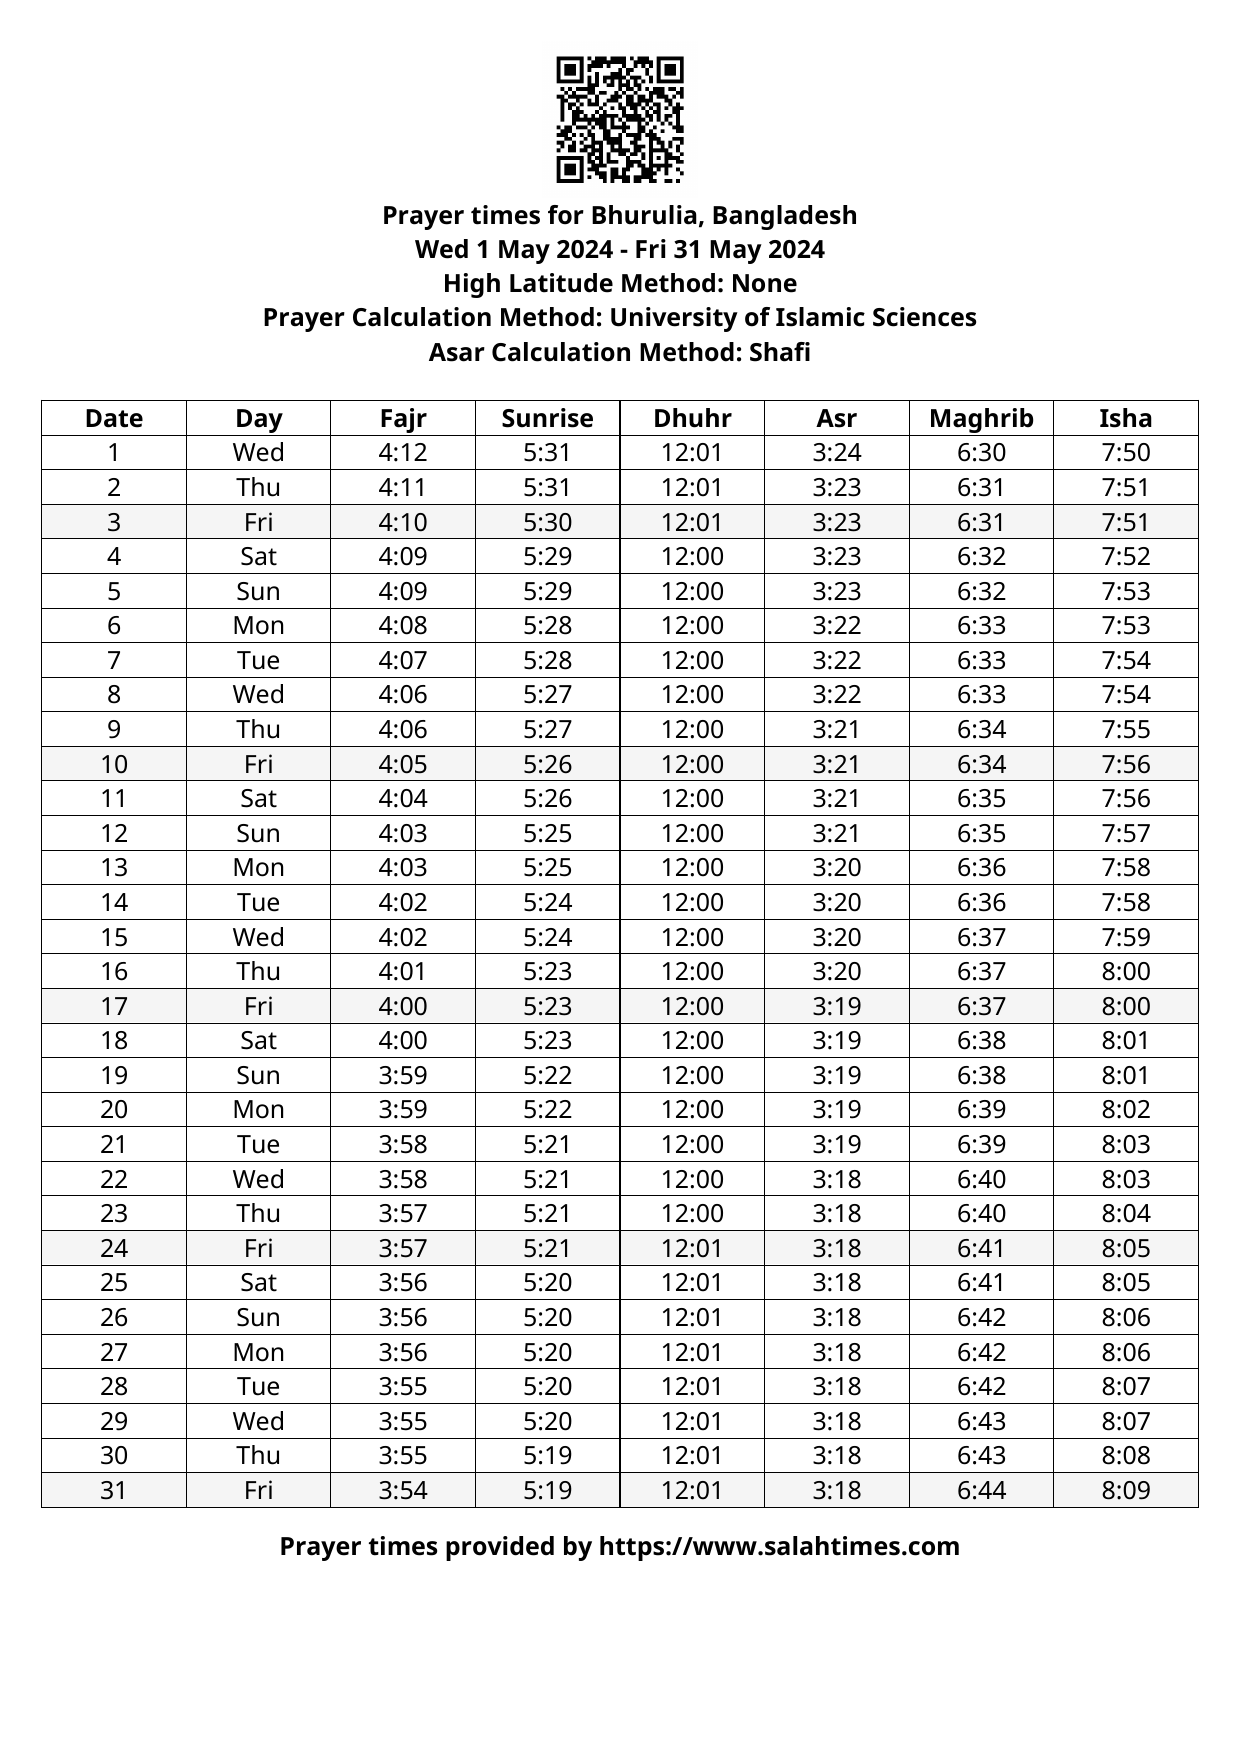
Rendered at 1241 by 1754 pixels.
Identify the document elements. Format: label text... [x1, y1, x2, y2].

table_cell 3:59 [331, 1093, 475, 1126]
table_cell 5:29 [476, 574, 619, 607]
table_cell 6:33 [910, 643, 1053, 677]
table_cell 1 [42, 436, 186, 469]
table_cell 12:00 [621, 574, 764, 607]
table_cell 12:01 [621, 1231, 764, 1264]
table_cell 9 [42, 712, 186, 746]
table_cell Wed [187, 1162, 330, 1195]
table_cell 8:04 [1054, 1196, 1198, 1230]
table_cell 5:23 [476, 1024, 619, 1057]
table_cell 4:06 [331, 678, 475, 711]
table_cell 5:26 [476, 747, 619, 780]
table_cell 7 [42, 643, 186, 677]
table_cell 24 [42, 1231, 186, 1264]
table_cell 4:11 [331, 470, 475, 504]
table_cell 3:21 [765, 816, 909, 849]
table_cell Fri [187, 747, 330, 780]
table_cell 3:58 [331, 1162, 475, 1195]
table_cell 12:00 [621, 1024, 764, 1057]
table_cell 8:07 [1054, 1404, 1198, 1437]
table_cell 26 [42, 1300, 186, 1334]
table_cell 3:55 [331, 1404, 475, 1437]
table_cell 4:04 [331, 781, 475, 815]
table_cell Wed [187, 678, 330, 711]
table_cell 3:22 [765, 609, 909, 642]
table_cell 5:25 [476, 816, 619, 849]
table_cell 5:20 [476, 1335, 619, 1368]
table_cell Tue [187, 885, 330, 919]
text Prayer times for Bhurulia, Bangladesh [42, 198, 1198, 232]
table_cell 7:50 [1054, 436, 1198, 469]
table_cell 6:34 [910, 747, 1053, 780]
table_cell 6:31 [910, 470, 1053, 504]
table_cell 3:54 [331, 1473, 475, 1507]
table_cell 5:20 [476, 1369, 619, 1403]
table_cell 4:09 [331, 539, 475, 573]
table_cell 3:21 [765, 747, 909, 780]
table_cell 8:01 [1054, 1058, 1198, 1092]
table_cell 3:59 [331, 1058, 475, 1092]
table_cell 12:00 [621, 885, 764, 919]
table_cell 6:40 [910, 1162, 1053, 1195]
table_cell 8 [42, 678, 186, 711]
table_cell 6:32 [910, 574, 1053, 607]
table_cell 18 [42, 1024, 186, 1057]
table_cell 5:22 [476, 1058, 619, 1092]
table_cell Fri [187, 1231, 330, 1264]
table_cell 19 [42, 1058, 186, 1092]
table_cell 12:00 [621, 954, 764, 988]
table_cell 12:00 [621, 1093, 764, 1126]
table_cell 25 [42, 1266, 186, 1299]
table_cell 5:21 [476, 1196, 619, 1230]
table_cell 7:54 [1054, 678, 1198, 711]
table_cell 3:18 [765, 1162, 909, 1195]
table_cell 7:53 [1054, 609, 1198, 642]
table_header Sunrise [476, 401, 619, 434]
text Asar Calculation Method: Shafi [42, 334, 1198, 368]
table_cell 3:58 [331, 1127, 475, 1161]
table_cell Thu [187, 470, 330, 504]
table_cell 5:31 [476, 470, 619, 504]
table_cell 4:12 [331, 436, 475, 469]
table_cell Mon [187, 851, 330, 884]
table_cell 5:31 [476, 436, 619, 469]
table_cell 6:33 [910, 678, 1053, 711]
table_cell 3:22 [765, 643, 909, 677]
table_cell 8:05 [1054, 1231, 1198, 1264]
table_cell 12:00 [621, 816, 764, 849]
table_cell 4:03 [331, 851, 475, 884]
table_cell 7:56 [1054, 781, 1198, 815]
table_cell 3:19 [765, 989, 909, 1022]
table_cell Fri [187, 505, 330, 538]
table_cell 8:08 [1054, 1439, 1198, 1472]
table_cell 8:07 [1054, 1369, 1198, 1403]
table_cell 12:00 [621, 781, 764, 815]
table_cell 7:52 [1054, 539, 1198, 573]
table_cell 23 [42, 1196, 186, 1230]
table_cell 30 [42, 1439, 186, 1472]
table_cell 3:23 [765, 470, 909, 504]
table_cell Sat [187, 1024, 330, 1057]
table_cell 7:58 [1054, 851, 1198, 884]
table_cell 6:37 [910, 989, 1053, 1022]
text Prayer Calculation Method: University of Islamic Sciences [42, 300, 1198, 334]
table_cell 3:23 [765, 505, 909, 538]
table_cell 3:18 [765, 1300, 909, 1334]
table_cell 31 [42, 1473, 186, 1507]
table_cell 4:00 [331, 989, 475, 1022]
table_cell 3:56 [331, 1300, 475, 1334]
table_cell 3:55 [331, 1369, 475, 1403]
table_cell 2 [42, 470, 186, 504]
table_cell Wed [187, 920, 330, 953]
table_cell 16 [42, 954, 186, 988]
table_cell Fri [187, 989, 330, 1022]
table_cell 7:55 [1054, 712, 1198, 746]
table_header Asr [765, 401, 909, 434]
table_cell 6:43 [910, 1439, 1053, 1472]
table_cell Sun [187, 816, 330, 849]
table_header Day [187, 401, 330, 434]
table_cell Wed [187, 1404, 330, 1437]
table_cell 7:53 [1054, 574, 1198, 607]
table_cell 3:56 [331, 1335, 475, 1368]
table_cell Sun [187, 574, 330, 607]
table_cell 5:28 [476, 643, 619, 677]
table_cell 5:26 [476, 781, 619, 815]
table_cell 12:00 [621, 678, 764, 711]
table_cell 12:00 [621, 539, 764, 573]
table_cell 5:24 [476, 920, 619, 953]
table_header Dhuhr [621, 401, 764, 434]
table_cell Mon [187, 1335, 330, 1368]
table_cell 5:28 [476, 609, 619, 642]
table_cell 12:00 [621, 1058, 764, 1092]
table_cell 5 [42, 574, 186, 607]
table_cell 7:51 [1054, 470, 1198, 504]
table_cell Mon [187, 609, 330, 642]
table_cell 4:08 [331, 609, 475, 642]
table_cell Tue [187, 643, 330, 677]
table_cell 6:38 [910, 1024, 1053, 1057]
table_cell 3:20 [765, 920, 909, 953]
table_cell 12:01 [621, 505, 764, 538]
picture [542, 41, 699, 198]
table_cell 5:19 [476, 1439, 619, 1472]
table_cell 3:55 [331, 1439, 475, 1472]
table_cell 3:23 [765, 539, 909, 573]
table_cell 6:34 [910, 712, 1053, 746]
table_cell 12:01 [621, 1369, 764, 1403]
table_cell Thu [187, 954, 330, 988]
table_cell 3:18 [765, 1231, 909, 1264]
table_cell 3:18 [765, 1266, 909, 1299]
table_cell 3:19 [765, 1127, 909, 1161]
table_cell 6:42 [910, 1369, 1053, 1403]
table_cell 12:00 [621, 851, 764, 884]
table_cell 3:57 [331, 1196, 475, 1230]
table_cell 6:43 [910, 1404, 1053, 1437]
table_cell Thu [187, 1196, 330, 1230]
table_cell 3:20 [765, 885, 909, 919]
table_cell Mon [187, 1093, 330, 1126]
table_cell 6:32 [910, 539, 1053, 573]
table_cell 6:44 [910, 1473, 1053, 1507]
table_cell 8:02 [1054, 1093, 1198, 1126]
table_cell 6:42 [910, 1335, 1053, 1368]
table_cell 6:42 [910, 1300, 1053, 1334]
table_cell 3:57 [331, 1231, 475, 1264]
table_cell 5:22 [476, 1093, 619, 1126]
table_cell 5:30 [476, 505, 619, 538]
table_cell 12:01 [621, 1473, 764, 1507]
table_cell 3:20 [765, 954, 909, 988]
table_cell 12:01 [621, 436, 764, 469]
table_cell 4:06 [331, 712, 475, 746]
table_cell Sat [187, 1266, 330, 1299]
table_cell 20 [42, 1093, 186, 1126]
table_header Fajr [331, 401, 475, 434]
table_cell 10 [42, 747, 186, 780]
table_header Date [42, 401, 186, 434]
table_cell 8:03 [1054, 1127, 1198, 1161]
table_cell 7:57 [1054, 816, 1198, 849]
table_cell 12:00 [621, 1127, 764, 1161]
table_cell 12:01 [621, 1404, 764, 1437]
table_cell 3:21 [765, 712, 909, 746]
table_cell 6:36 [910, 885, 1053, 919]
table_cell 7:54 [1054, 643, 1198, 677]
table_cell 12:00 [621, 609, 764, 642]
table_cell 4:01 [331, 954, 475, 988]
table_cell Sun [187, 1058, 330, 1092]
table_cell 6:35 [910, 816, 1053, 849]
table_cell Thu [187, 1439, 330, 1472]
table_cell Sun [187, 1300, 330, 1334]
table_cell 6:41 [910, 1231, 1053, 1264]
text Wed 1 May 2024 - Fri 31 May 2024 [42, 232, 1198, 266]
table_header Isha [1054, 401, 1198, 434]
table_cell 3:18 [765, 1196, 909, 1230]
table_cell 3:19 [765, 1058, 909, 1092]
table_cell 3:20 [765, 851, 909, 884]
table_cell 6:39 [910, 1127, 1053, 1161]
table_cell 3:56 [331, 1266, 475, 1299]
table_cell 3:22 [765, 678, 909, 711]
table_cell 3 [42, 505, 186, 538]
table_cell 5:21 [476, 1231, 619, 1264]
table_cell 12:00 [621, 920, 764, 953]
table_cell 12:01 [621, 1266, 764, 1299]
table_cell Tue [187, 1127, 330, 1161]
table_cell 4:07 [331, 643, 475, 677]
table_cell 12:01 [621, 1335, 764, 1368]
table_cell 3:18 [765, 1369, 909, 1403]
table_cell 6 [42, 609, 186, 642]
table_cell 12:00 [621, 643, 764, 677]
table_cell 4:09 [331, 574, 475, 607]
table_cell 5:20 [476, 1300, 619, 1334]
table_cell 5:20 [476, 1266, 619, 1299]
table_cell 4:05 [331, 747, 475, 780]
table_cell 8:09 [1054, 1473, 1198, 1507]
table_cell 6:39 [910, 1093, 1053, 1126]
text High Latitude Method: None [42, 266, 1198, 300]
table_cell 8:05 [1054, 1266, 1198, 1299]
table_cell 5:23 [476, 954, 619, 988]
table_cell 12:00 [621, 1196, 764, 1230]
table_cell 3:18 [765, 1404, 909, 1437]
table_cell 11 [42, 781, 186, 815]
table_cell 3:18 [765, 1335, 909, 1368]
table_cell 5:21 [476, 1127, 619, 1161]
table_cell 5:19 [476, 1473, 619, 1507]
table_cell Sat [187, 781, 330, 815]
table_cell 12:00 [621, 712, 764, 746]
table_header Maghrib [910, 401, 1053, 434]
table_cell 3:23 [765, 574, 909, 607]
table_cell 6:31 [910, 505, 1053, 538]
table_cell 6:37 [910, 954, 1053, 988]
table_cell 4:03 [331, 816, 475, 849]
table_cell 6:38 [910, 1058, 1053, 1092]
table_cell 4 [42, 539, 186, 573]
table_cell 28 [42, 1369, 186, 1403]
table_cell 12:01 [621, 470, 764, 504]
table_cell 21 [42, 1127, 186, 1161]
table_cell 27 [42, 1335, 186, 1368]
table_cell 7:51 [1054, 505, 1198, 538]
table_cell Thu [187, 712, 330, 746]
table_cell 4:02 [331, 885, 475, 919]
table_cell 8:01 [1054, 1024, 1198, 1057]
table_cell 4:00 [331, 1024, 475, 1057]
table_cell Sat [187, 539, 330, 573]
table_cell 7:58 [1054, 885, 1198, 919]
table_cell 3:19 [765, 1093, 909, 1126]
table_cell 6:35 [910, 781, 1053, 815]
table_cell 5:29 [476, 539, 619, 573]
table_cell 13 [42, 851, 186, 884]
table_cell 15 [42, 920, 186, 953]
table_cell 5:20 [476, 1404, 619, 1437]
table_cell 12:01 [621, 1439, 764, 1472]
table_cell 6:36 [910, 851, 1053, 884]
table_cell 12:01 [621, 1300, 764, 1334]
table_cell 5:21 [476, 1162, 619, 1195]
table_cell 17 [42, 989, 186, 1022]
table_cell 14 [42, 885, 186, 919]
table_cell 5:25 [476, 851, 619, 884]
table_cell 8:06 [1054, 1335, 1198, 1368]
table_cell 7:59 [1054, 920, 1198, 953]
table_cell 4:10 [331, 505, 475, 538]
text Prayer times provided by https://www.salahtimes.com [42, 1528, 1198, 1563]
table_cell 5:27 [476, 678, 619, 711]
table_cell 29 [42, 1404, 186, 1437]
table_cell 4:02 [331, 920, 475, 953]
table_cell 6:33 [910, 609, 1053, 642]
table_cell Fri [187, 1473, 330, 1507]
table_cell 12:00 [621, 989, 764, 1022]
table_cell Tue [187, 1369, 330, 1403]
table_cell 5:23 [476, 989, 619, 1022]
table_cell Wed [187, 436, 330, 469]
table_cell 8:03 [1054, 1162, 1198, 1195]
table_cell 8:06 [1054, 1300, 1198, 1334]
table_cell 6:41 [910, 1266, 1053, 1299]
table_cell 5:24 [476, 885, 619, 919]
table_cell 3:24 [765, 436, 909, 469]
table_cell 12:00 [621, 1162, 764, 1195]
table_cell 12:00 [621, 747, 764, 780]
table_cell 3:18 [765, 1439, 909, 1472]
table_cell 3:21 [765, 781, 909, 815]
table_cell 6:37 [910, 920, 1053, 953]
table_cell 3:19 [765, 1024, 909, 1057]
table_cell 5:27 [476, 712, 619, 746]
table_cell 7:56 [1054, 747, 1198, 780]
table_cell 6:30 [910, 436, 1053, 469]
table_cell 3:18 [765, 1473, 909, 1507]
table_cell 12 [42, 816, 186, 849]
table_cell 22 [42, 1162, 186, 1195]
table_cell 8:00 [1054, 954, 1198, 988]
table_cell 6:40 [910, 1196, 1053, 1230]
table_cell 8:00 [1054, 989, 1198, 1022]
